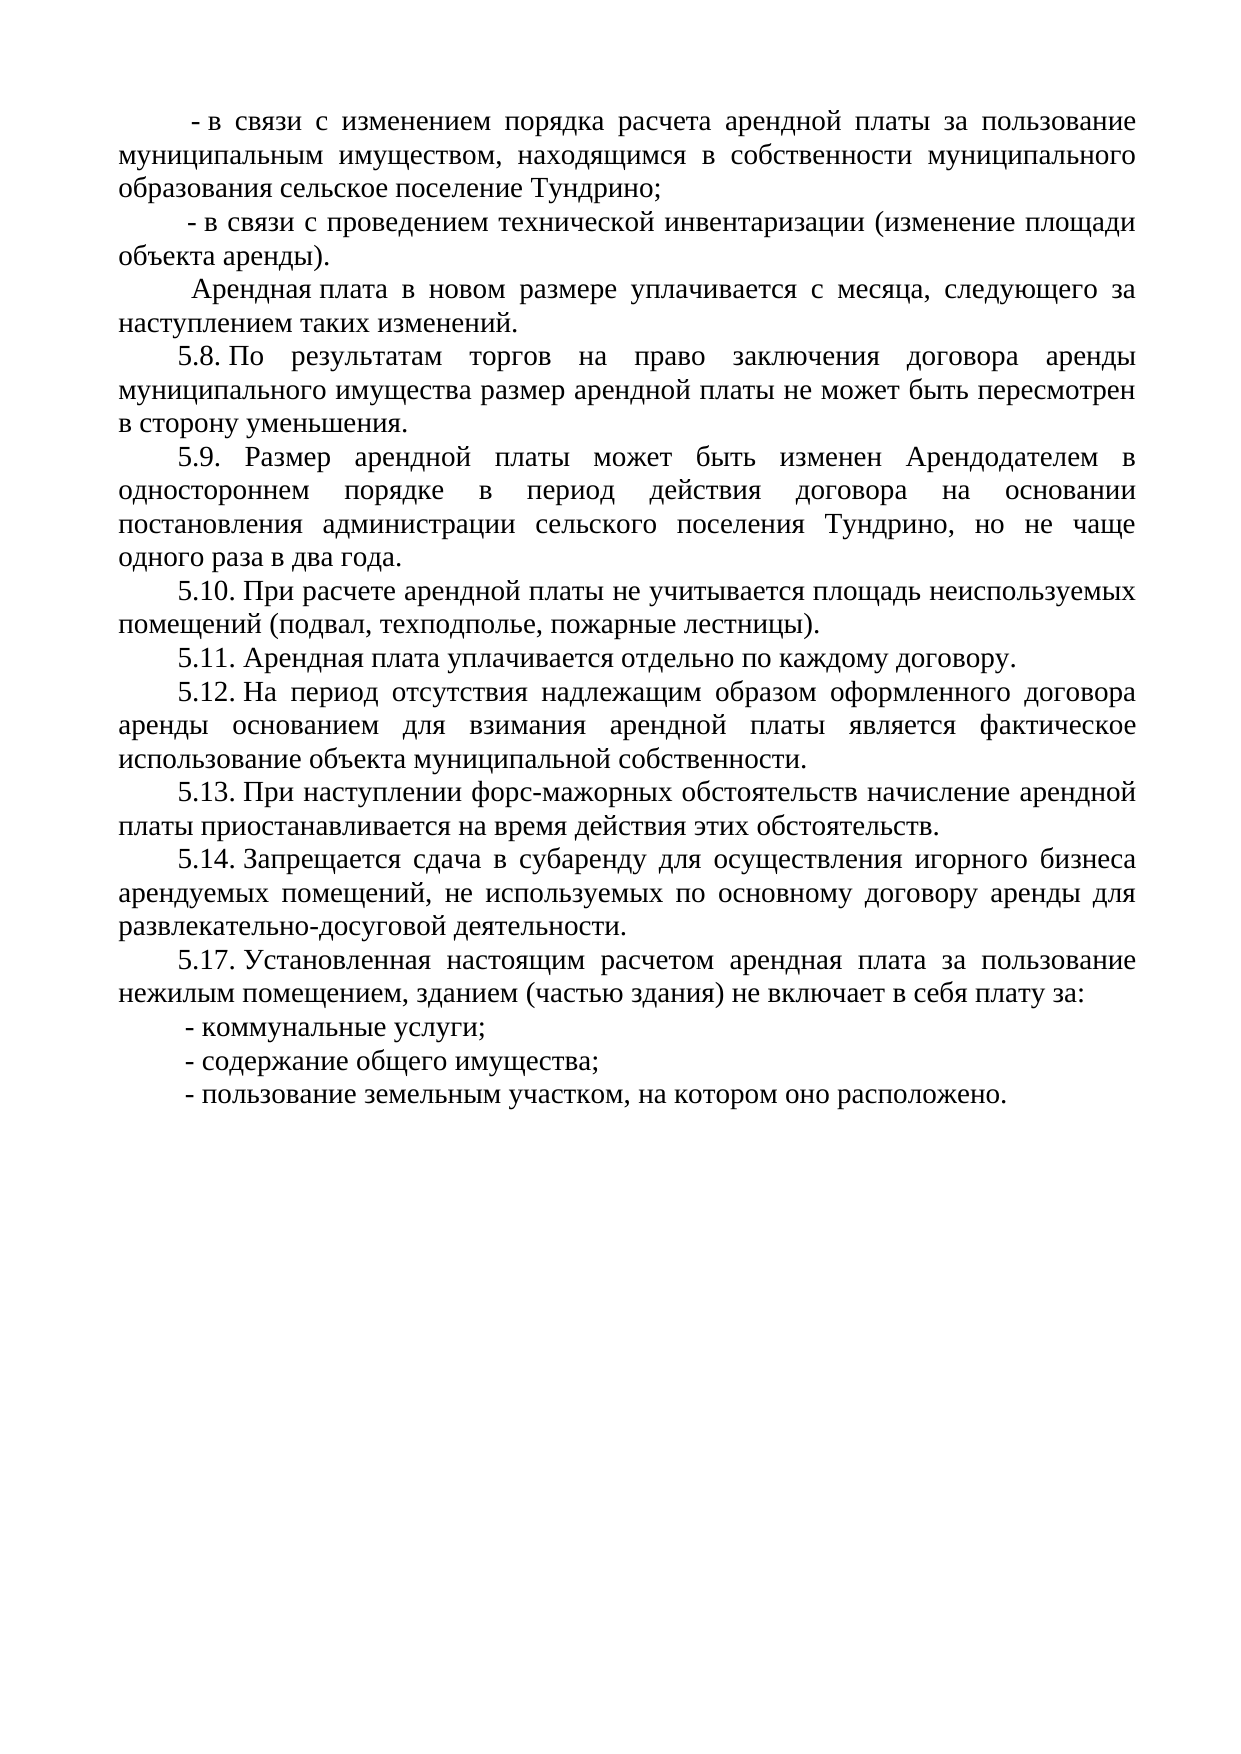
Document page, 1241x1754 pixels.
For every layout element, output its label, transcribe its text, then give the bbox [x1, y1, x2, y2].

text 5.17. Установленная настоящим расчетом арендная плата за пользование нежилым помещением, зданием (частью здания) не включает в себя плату за: [118, 942, 1137, 1009]
text - содержание общего имущества; [118, 1043, 1137, 1076]
text - в связи с изменением порядка расчета арендной платы за пользование муниципальным имуществом, находящимся в собственности муниципального образования сельское поселение Тундрино; [118, 103, 1137, 204]
text - пользование земельным участком, на котором оно расположено. [118, 1076, 1137, 1110]
text 5.9. Размер арендной платы может быть изменен Арендодателем в одностороннем порядке в период действия договора на основании постановления администрации сельского поселения Тундрино, но не чаще одного раза в два года. [118, 439, 1137, 573]
text - коммунальные услуги; [118, 1009, 1137, 1043]
text 5.11. Арендная плата уплачивается отдельно по каждому договору. [118, 640, 1137, 674]
text 5.14. Запрещается сдача в субаренду для осуществления игорного бизнеса арендуемых помещений, не используемых по основному договору аренды для развлекательно-досуговой деятельности. [118, 841, 1137, 942]
text - в связи с проведением технической инвентаризации (изменение площади объекта аренды). [118, 204, 1137, 271]
text 5.12. На период отсутствия надлежащим образом оформленного договора аренды основанием для взимания арендной платы является фактическое использование объекта муниципальной собственности. [118, 674, 1137, 774]
text Арендная плата в новом размере уплачивается с месяца, следующего за наступлением таких изменений. [118, 271, 1137, 338]
text 5.10. При расчете арендной платы не учитывается площадь неиспользуемых помещений (подвал, техподполье, пожарные лестницы). [118, 573, 1137, 640]
text 5.8. По результатам торгов на право заключения договора аренды муниципального имущества размер арендной платы не может быть пересмотрен в сторону уменьшения. [118, 338, 1137, 439]
text 5.13. При наступлении форс-мажорных обстоятельств начисление арендной платы приостанавливается на время действия этих обстоятельств. [118, 774, 1137, 841]
